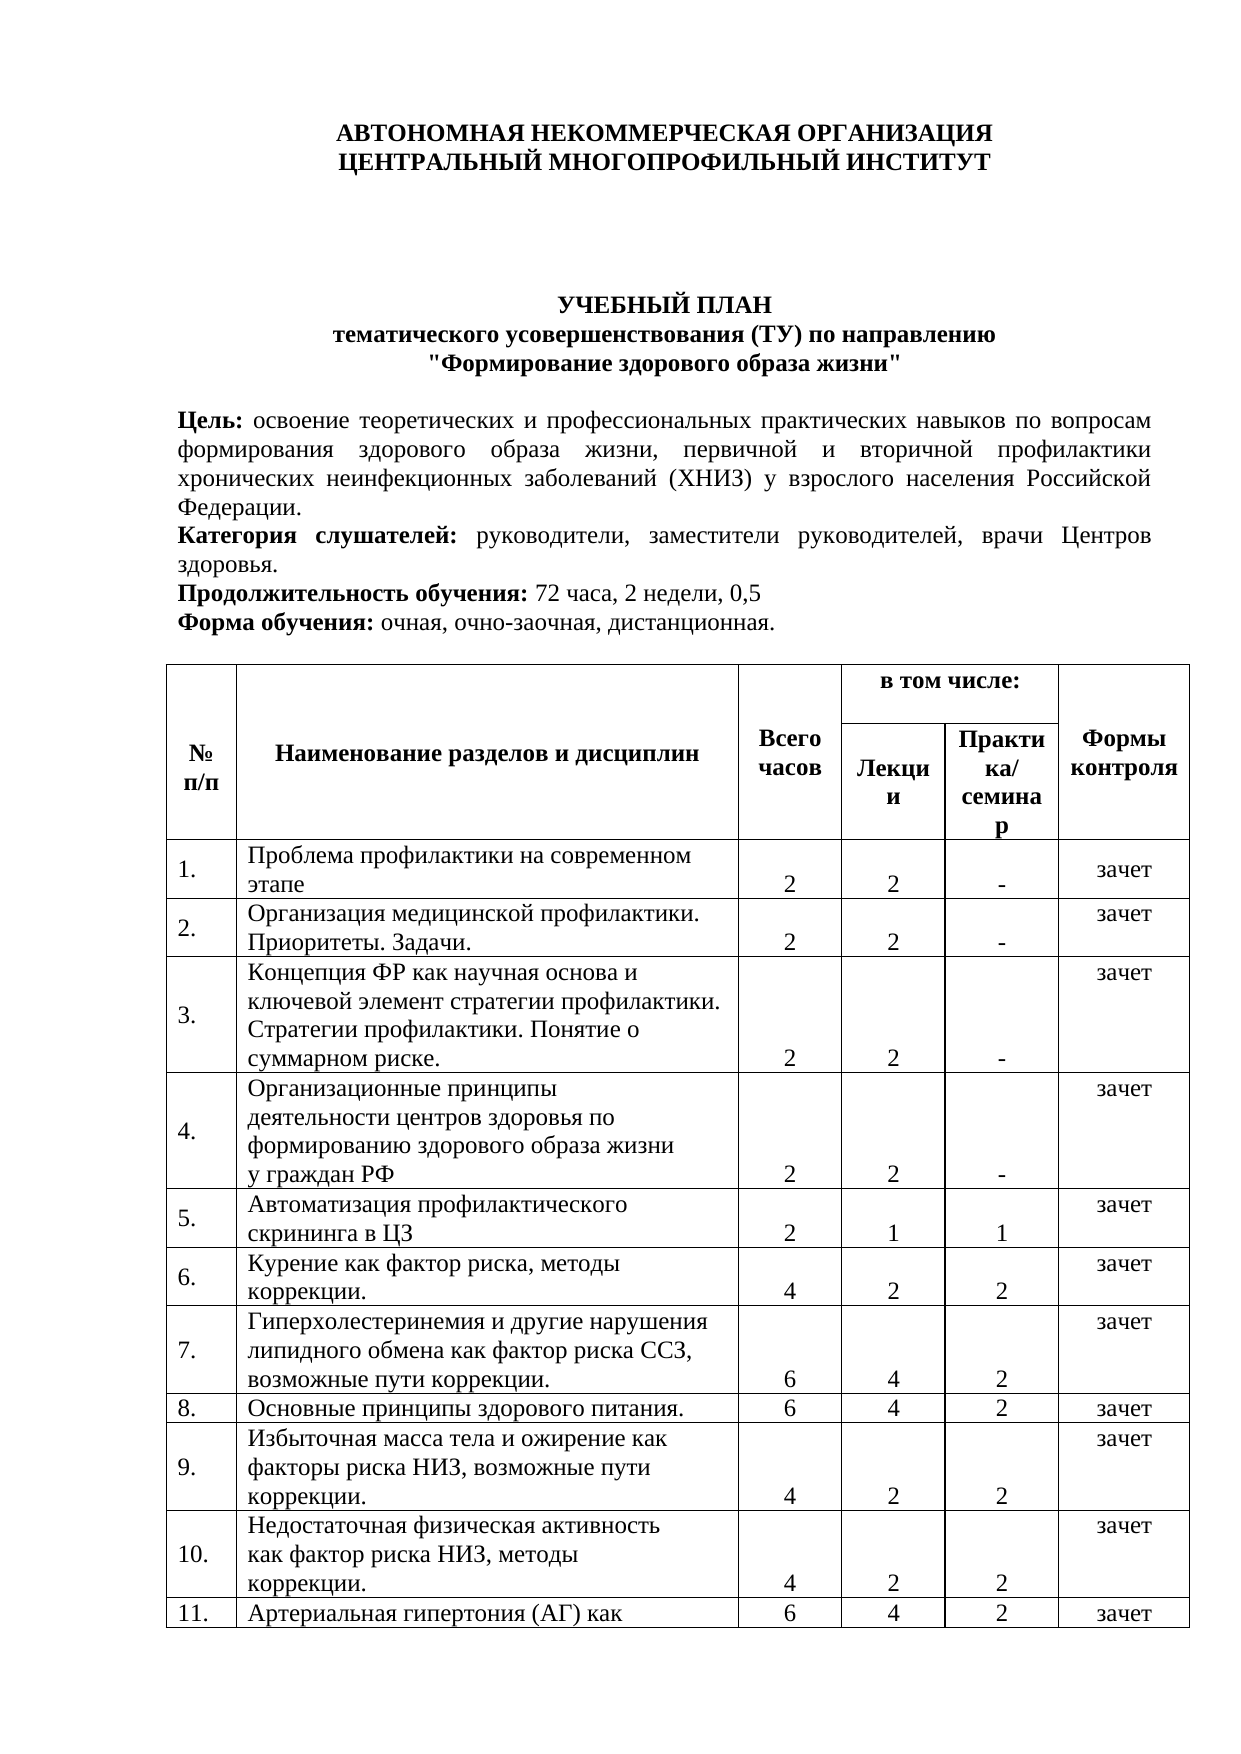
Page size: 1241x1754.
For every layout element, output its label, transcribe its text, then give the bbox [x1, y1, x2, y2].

table_cell 2 [842, 1248, 944, 1305]
table_cell Курение как фактор риска, методы коррекции. [237, 1248, 738, 1305]
table_cell 4. [167, 1073, 236, 1188]
table_cell 2 [739, 1073, 841, 1188]
table_cell 1 [842, 1189, 944, 1247]
text Продолжительность обучения: 72 часа, 2 недели, 0,5 [177, 578, 1152, 607]
table_cell 1 [946, 1189, 1058, 1247]
table_cell 11. [167, 1598, 236, 1627]
table_cell 2 [842, 1073, 944, 1188]
table_cell 2. [167, 899, 236, 956]
table_cell 2 [739, 899, 841, 956]
table_cell зачет [1059, 1394, 1189, 1422]
table_cell 5. [167, 1189, 236, 1247]
table_cell зачет [1059, 1189, 1189, 1247]
table_cell 2 [739, 1189, 841, 1247]
table_cell - [946, 840, 1058, 897]
table_cell 2 [946, 1394, 1058, 1422]
table_header в том числе: [842, 665, 1058, 723]
table_cell 4 [842, 1306, 944, 1392]
table_cell Лекции [842, 724, 944, 839]
table_cell зачет [1059, 1511, 1189, 1597]
table_cell 4 [739, 1511, 841, 1597]
table_cell 2 [842, 1511, 944, 1597]
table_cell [237, 1598, 738, 1627]
table_cell Гиперхолестеринемия и другие нарушения липидного обмена как фактор риска ССЗ, возможные пути коррекции. [237, 1306, 738, 1392]
table_cell Практика/ семинар [946, 724, 1058, 839]
table_cell 8. [167, 1394, 236, 1422]
table_cell 2 [946, 1306, 1058, 1392]
table_cell зачет [1059, 957, 1189, 1072]
text "Формирование здорового образа жизни" [177, 348, 1152, 377]
table_cell 7. [167, 1306, 236, 1392]
text Цель: освоение теоретических и профессиональных практических навыков по вопросам формирования здорового образа жизни, первичной и вторичной профилактики хронических неинфекционных заболеваний (ХНИЗ) у взрослого населения Российской Федерации. [177, 406, 1152, 521]
table_cell 2 [739, 840, 841, 897]
table_header № п/п [167, 665, 236, 839]
table_cell - [946, 1073, 1058, 1188]
table_cell Проблема профилактики на современном этапе [237, 840, 738, 897]
table_cell 2 [946, 1598, 1058, 1627]
table_cell - [946, 957, 1058, 1072]
table_header Всего часов [739, 665, 841, 839]
table_cell зачет [1059, 1598, 1189, 1627]
table_cell Автоматизация профилактического скрининга в ЦЗ [237, 1189, 738, 1247]
table_cell зачет [1059, 899, 1189, 956]
text АВТОНОМНАЯ НЕКОММЕРЧЕСКАЯ ОРГАНИЗАЦИЯ [177, 118, 1152, 147]
table_cell 4 [739, 1423, 841, 1509]
table_cell 2 [842, 899, 944, 956]
text ЦЕНТРАЛЬНЫЙ МНОГОПРОФИЛЬНЫЙ ИНСТИТУТ [177, 147, 1152, 176]
table_cell 4 [739, 1248, 841, 1305]
text УЧЕБНЫЙ ПЛАН [177, 291, 1152, 319]
table_cell зачет [1059, 1073, 1189, 1188]
table_cell 10. [167, 1511, 236, 1597]
table_header Наименование разделов и дисциплин [237, 665, 738, 839]
table_cell 6. [167, 1248, 236, 1305]
text тематического усовершенствования (ТУ) по направлению [177, 319, 1152, 348]
table_cell 6 [739, 1306, 841, 1392]
text Форма обучения: очная, очно-заочная, дистанционная. [177, 607, 1152, 636]
table_cell зачет [1059, 1306, 1189, 1392]
table_cell зачет [1059, 1248, 1189, 1305]
table_cell 2 [946, 1511, 1058, 1597]
table_cell Основные принципы здорового питания. [237, 1394, 738, 1422]
table_cell 1. [167, 840, 236, 897]
table_cell зачет [1059, 840, 1189, 897]
table_cell 9. [167, 1423, 236, 1509]
table_cell 2 [842, 957, 944, 1072]
table_cell 4 [842, 1598, 944, 1627]
text Категория слушателей: руководители, заместители руководителей, врачи Центров здоровья. [177, 521, 1152, 578]
table_cell Организационные принципы деятельности центров здоровья по формированию здорового образа жизни у граждан РФ [237, 1073, 738, 1188]
table_cell Концепция ФР как научная основа и ключевой элемент стратегии профилактики. Стратегии профилактики. Понятие о суммарном риске. [237, 957, 738, 1072]
table_cell Избыточная масса тела и ожирение как факторы риска НИЗ, возможные пути коррекции. [237, 1423, 738, 1509]
table_cell - [946, 899, 1058, 956]
table_cell 2 [946, 1248, 1058, 1305]
table_cell 4 [842, 1394, 944, 1422]
table_cell 6 [739, 1598, 841, 1627]
table_cell Организация медицинской профилактики. Приоритеты. Задачи. [237, 899, 738, 956]
table_cell 2 [842, 840, 944, 897]
table_cell 2 [946, 1423, 1058, 1509]
table_cell 2 [739, 957, 841, 1072]
table_cell 3. [167, 957, 236, 1072]
table_cell 6 [739, 1394, 841, 1422]
table_cell 2 [842, 1423, 944, 1509]
table_cell зачет [1059, 1423, 1189, 1509]
table_header Формы контроля [1059, 665, 1189, 839]
table_cell Недостаточная физическая активность как фактор риска НИЗ, методы коррекции. [237, 1511, 738, 1597]
